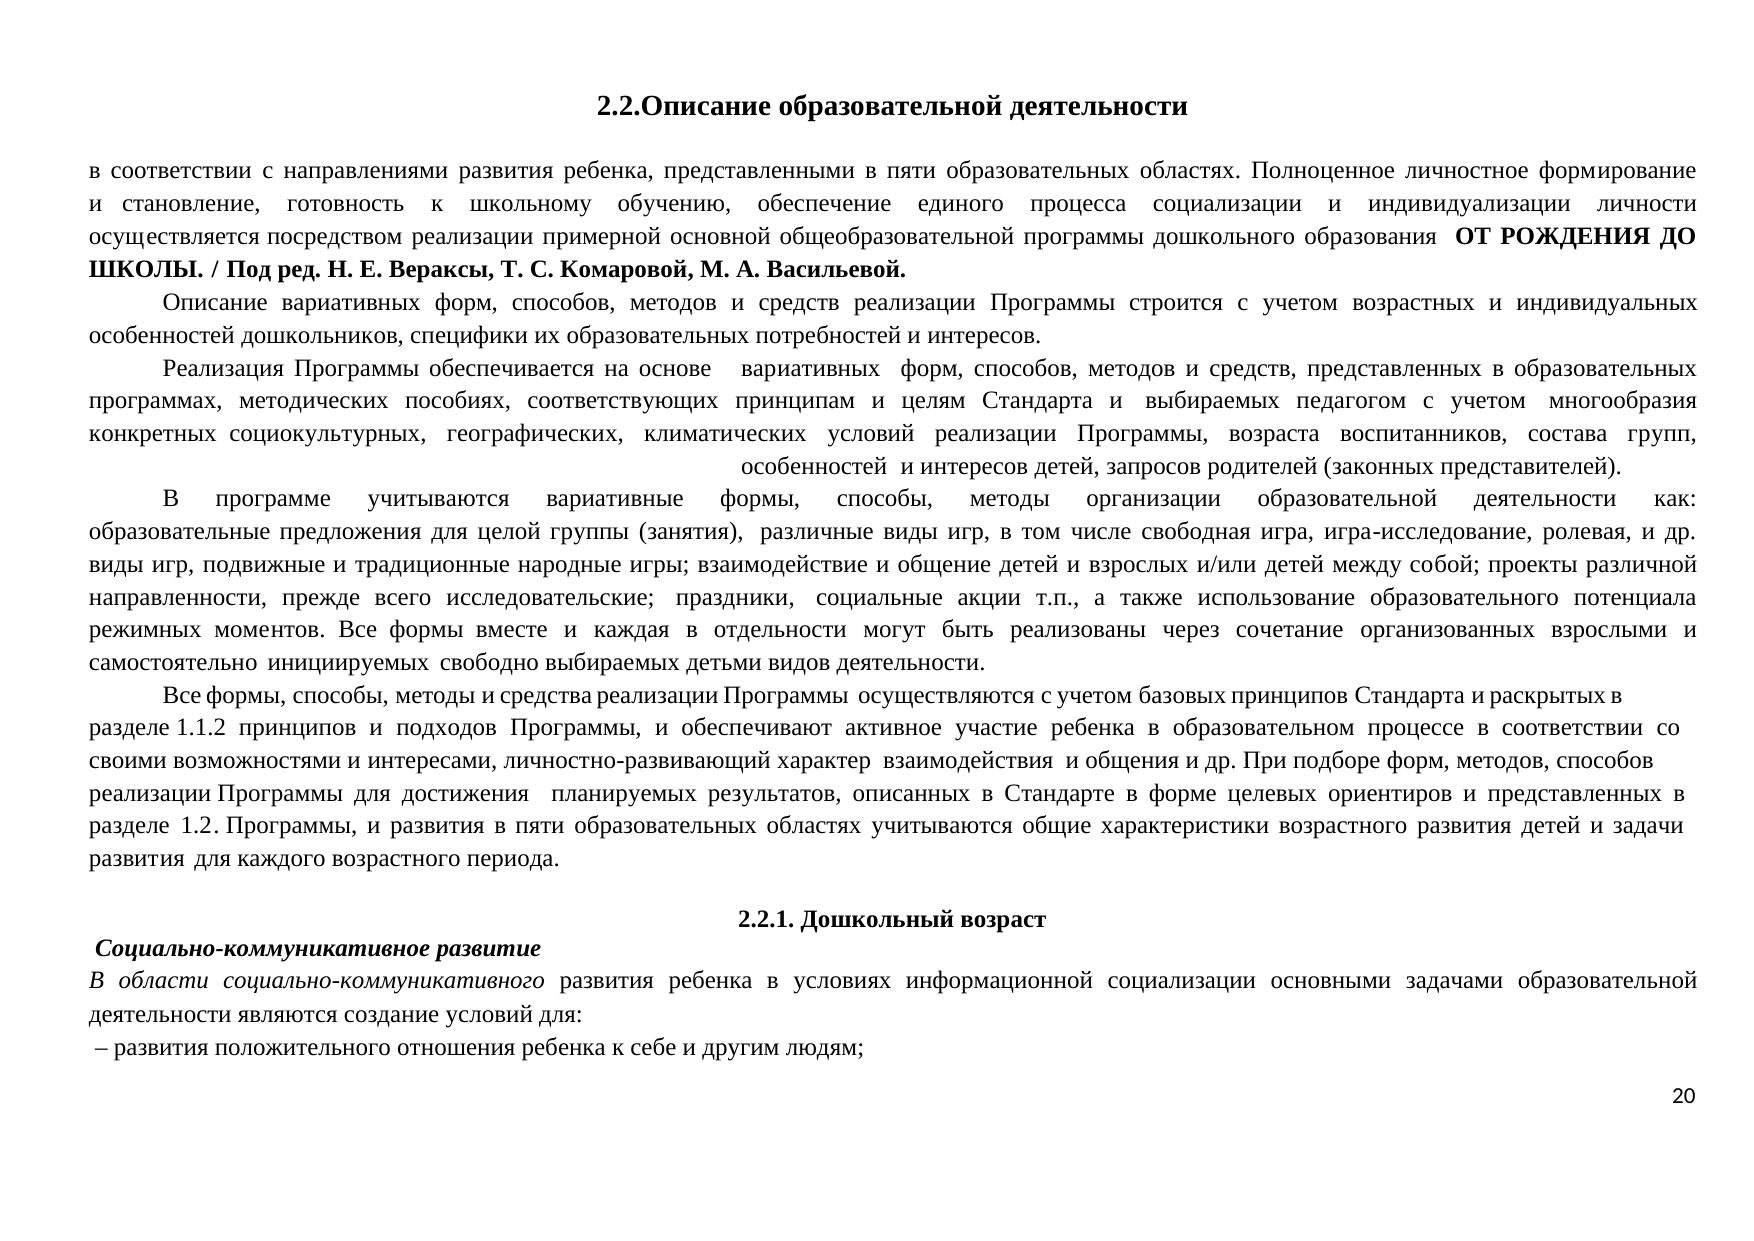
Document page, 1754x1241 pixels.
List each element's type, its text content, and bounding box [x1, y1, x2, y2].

text – развития положительного отношения ребенка к себе и другим людям; [95, 1032, 1697, 1060]
text В области социально-коммуникативного развития ребенка в условиях информационной социализации основными задачами образовательной деятельности являются создание условий для: [89, 966, 1701, 1027]
text 2.2.1. Дошкольный возраст Социально-коммуникативное развитие [95, 904, 1052, 962]
text в соответствии с направлениями развития ребенка, представленными в пяти образовательных областях. Полноценное личностное формирование и становление, готовность к школьному обучению, обеспечение единого процесса социализации и индивидуализации личности осуществляется посредством реализации примерной основной общеобразовательной программы дошкольного образования ОТ РОЖДЕНИЯ ДО ШКОЛЫ. / Под ред. Н. Е. Вераксы, Т. С. Комаровой, М. А. Васильевой. [89, 155, 1697, 283]
text В программе учитываются вариативные формы, способы, методы организации образовательной деятельности как: образовательные предложения для целой группы (занятия), различные виды игр, в том числе свободная игра, игра-исследование, ролевая, и др. виды игр, подвижные и традиционные народные игры; взаимодействие и общение детей и взрослых и/или детей между собой; проекты различной направленности, прежде всего исследовательские; праздники, социальные акции т.п., а также использование образовательного потенциала режимных моментов. Все формы вместе и каждая в отдельности могут быть реализованы через сочетание организованных взрослыми и самостоятельно инициируемых свободно выбираемых детьми видов деятельности. [89, 483, 1697, 676]
text 2.2.Описание образовательной деятельности [597, 88, 1697, 122]
text Описание вариативных форм, способов, методов и средств реализации Программы строится с учетом возрастных и индивидуальных особенностей дошкольников, специфики их образовательных потребностей и интересов. [89, 287, 1700, 349]
text Всеформы, способы, методы исредствареализацииПрограммы осуществляются сучетом базовыхпринципов Стандарта ираскрытыхв разделе 1.1.2 принципов и подходов Программы, и обеспечивают активное участие ребенка в образовательном процессе в соответствии со своими возможностями и интересами, личностно-развивающий характер взаимодействия и общения и др. При подборе форм, методов, способов реализации Программы для достижения планируемых результатов, описанных в Стандарте в форме целевых ориентиров и представленных в разделе 1.2. Программы, и развития в пяти образовательных областях учитываются общие характеристики возрастного развития детей и задачи развития для каждого возрастного периода. [89, 680, 1702, 872]
text Реализация Программы обеспечивается на основе вариативных форм, способов, методов и средств, представленных в образовательных программах, методических пособиях, соответствующих принципам и целям Стандарта и выбираемых педагогом с учетом многообразия конкретных социокультурных, географических, климатических условий реализации Программы, возраста воспитанников, состава групп, особенностей и интересов детей, запросов родителей (законных представителей). [89, 353, 1697, 479]
text 20 [1672, 1082, 1697, 1110]
